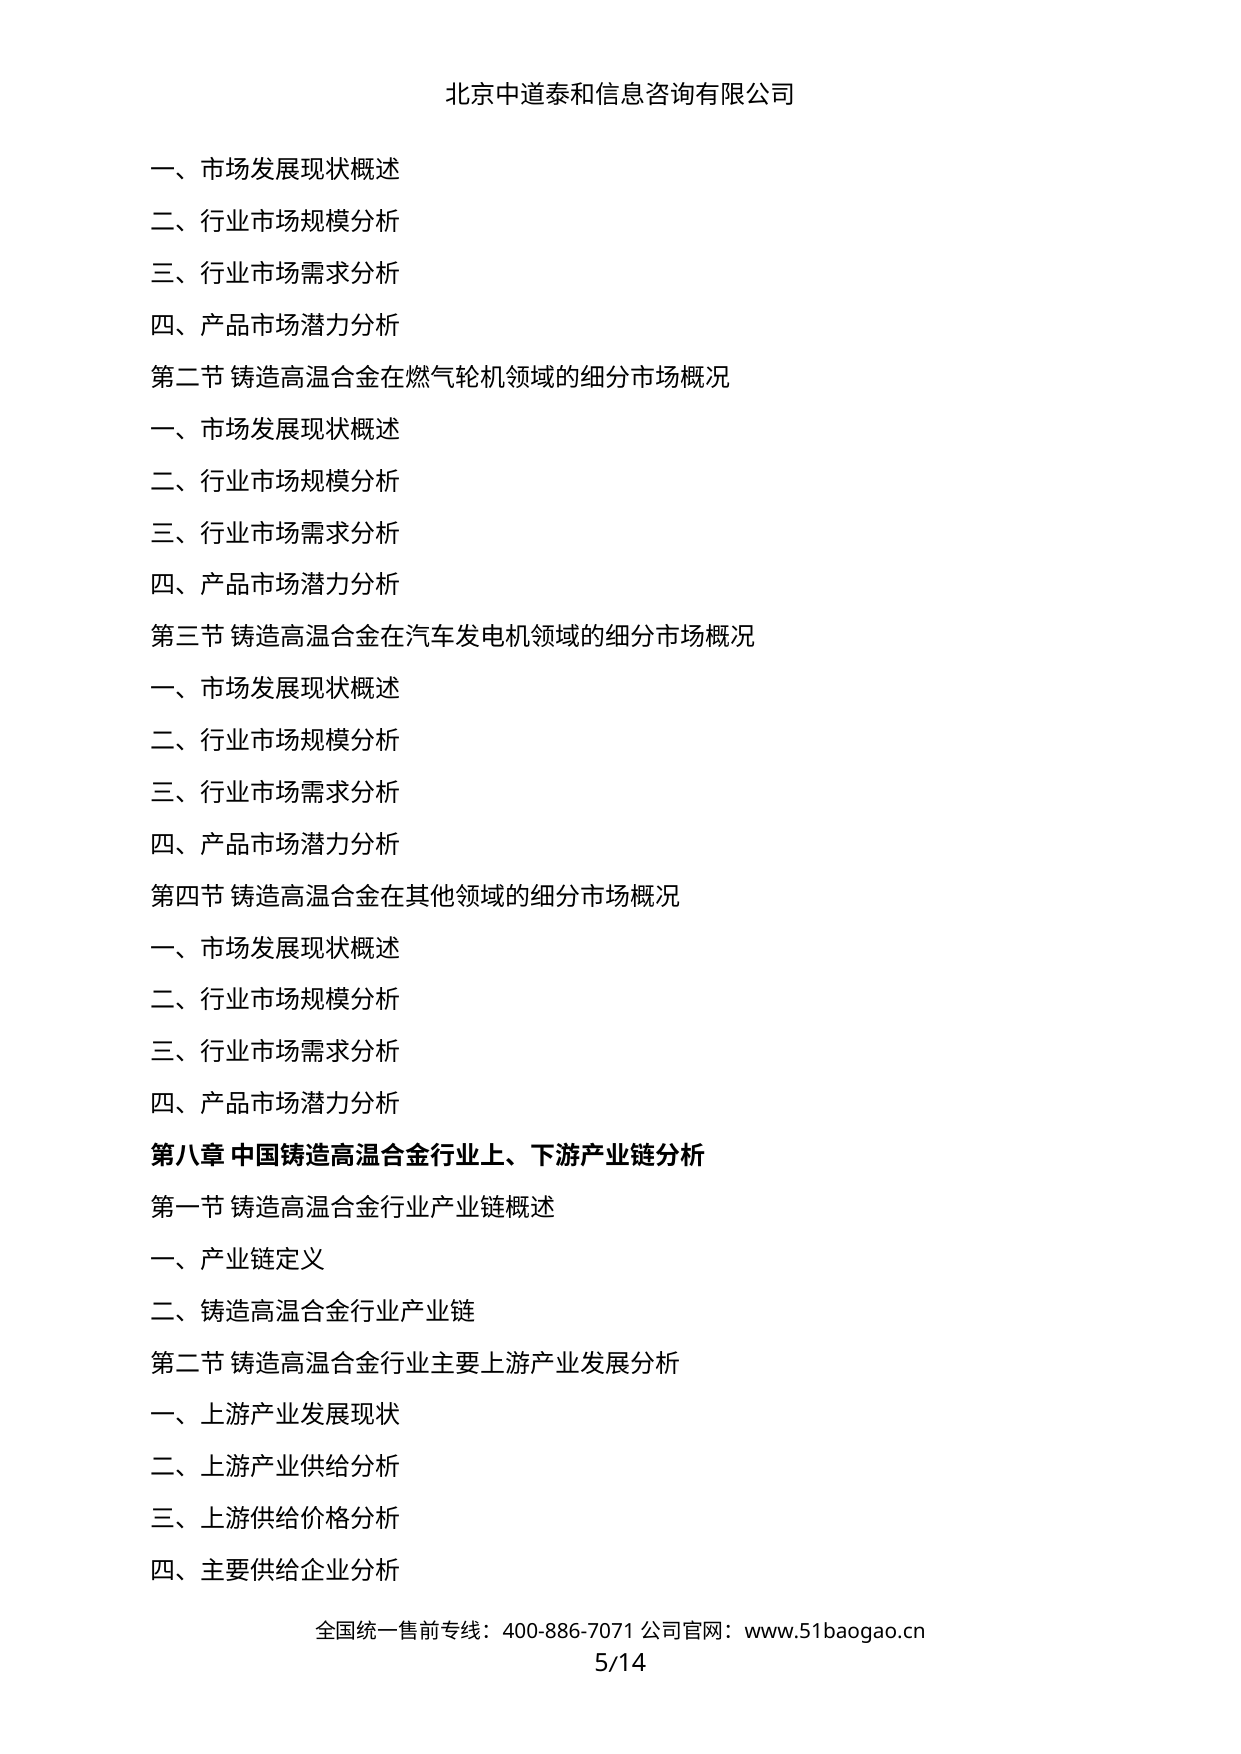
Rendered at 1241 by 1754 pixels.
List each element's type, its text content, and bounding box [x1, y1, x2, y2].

text 一、产业链定义 [150, 1239, 1090, 1276]
text 二、行业市场规模分析 [150, 980, 1090, 1016]
text 二、上游产业供给分析 [150, 1447, 1090, 1483]
text 三、行业市场需求分析 [150, 513, 1090, 549]
text 第二节 铸造高温合金行业主要上游产业发展分析 [150, 1343, 1090, 1379]
text 第三节 铸造高温合金在汽车发电机领域的细分市场概况 [150, 617, 1090, 653]
text 一、市场发展现状概述 [150, 669, 1090, 705]
text 四、产品市场潜力分析 [150, 824, 1090, 861]
text 四、主要供给企业分析 [150, 1551, 1090, 1587]
text 一、上游产业发展现状 [150, 1395, 1090, 1431]
text 二、铸造高温合金行业产业链 [150, 1291, 1090, 1327]
text 二、行业市场规模分析 [150, 461, 1090, 497]
text 第四节 铸造高温合金在其他领域的细分市场概况 [150, 876, 1090, 912]
text 四、产品市场潜力分析 [150, 306, 1090, 342]
text 一、市场发展现状概述 [150, 928, 1090, 964]
text 四、产品市场潜力分析 [150, 1084, 1090, 1120]
text 四、产品市场潜力分析 [150, 565, 1090, 601]
text 三、行业市场需求分析 [150, 772, 1090, 809]
text 第二节 铸造高温合金在燃气轮机领域的细分市场概况 [150, 357, 1090, 394]
text 一、市场发展现状概述 [150, 150, 1090, 186]
text 二、行业市场规模分析 [150, 202, 1090, 238]
text 三、行业市场需求分析 [150, 1032, 1090, 1068]
text 三、行业市场需求分析 [150, 254, 1090, 290]
text 第一节 铸造高温合金行业产业链概述 [150, 1187, 1090, 1224]
text 二、行业市场规模分析 [150, 721, 1090, 757]
text 三、上游供给价格分析 [150, 1499, 1090, 1535]
text 第八章 中国铸造高温合金行业上、下游产业链分析 [150, 1136, 1090, 1172]
text 一、市场发展现状概述 [150, 409, 1090, 446]
